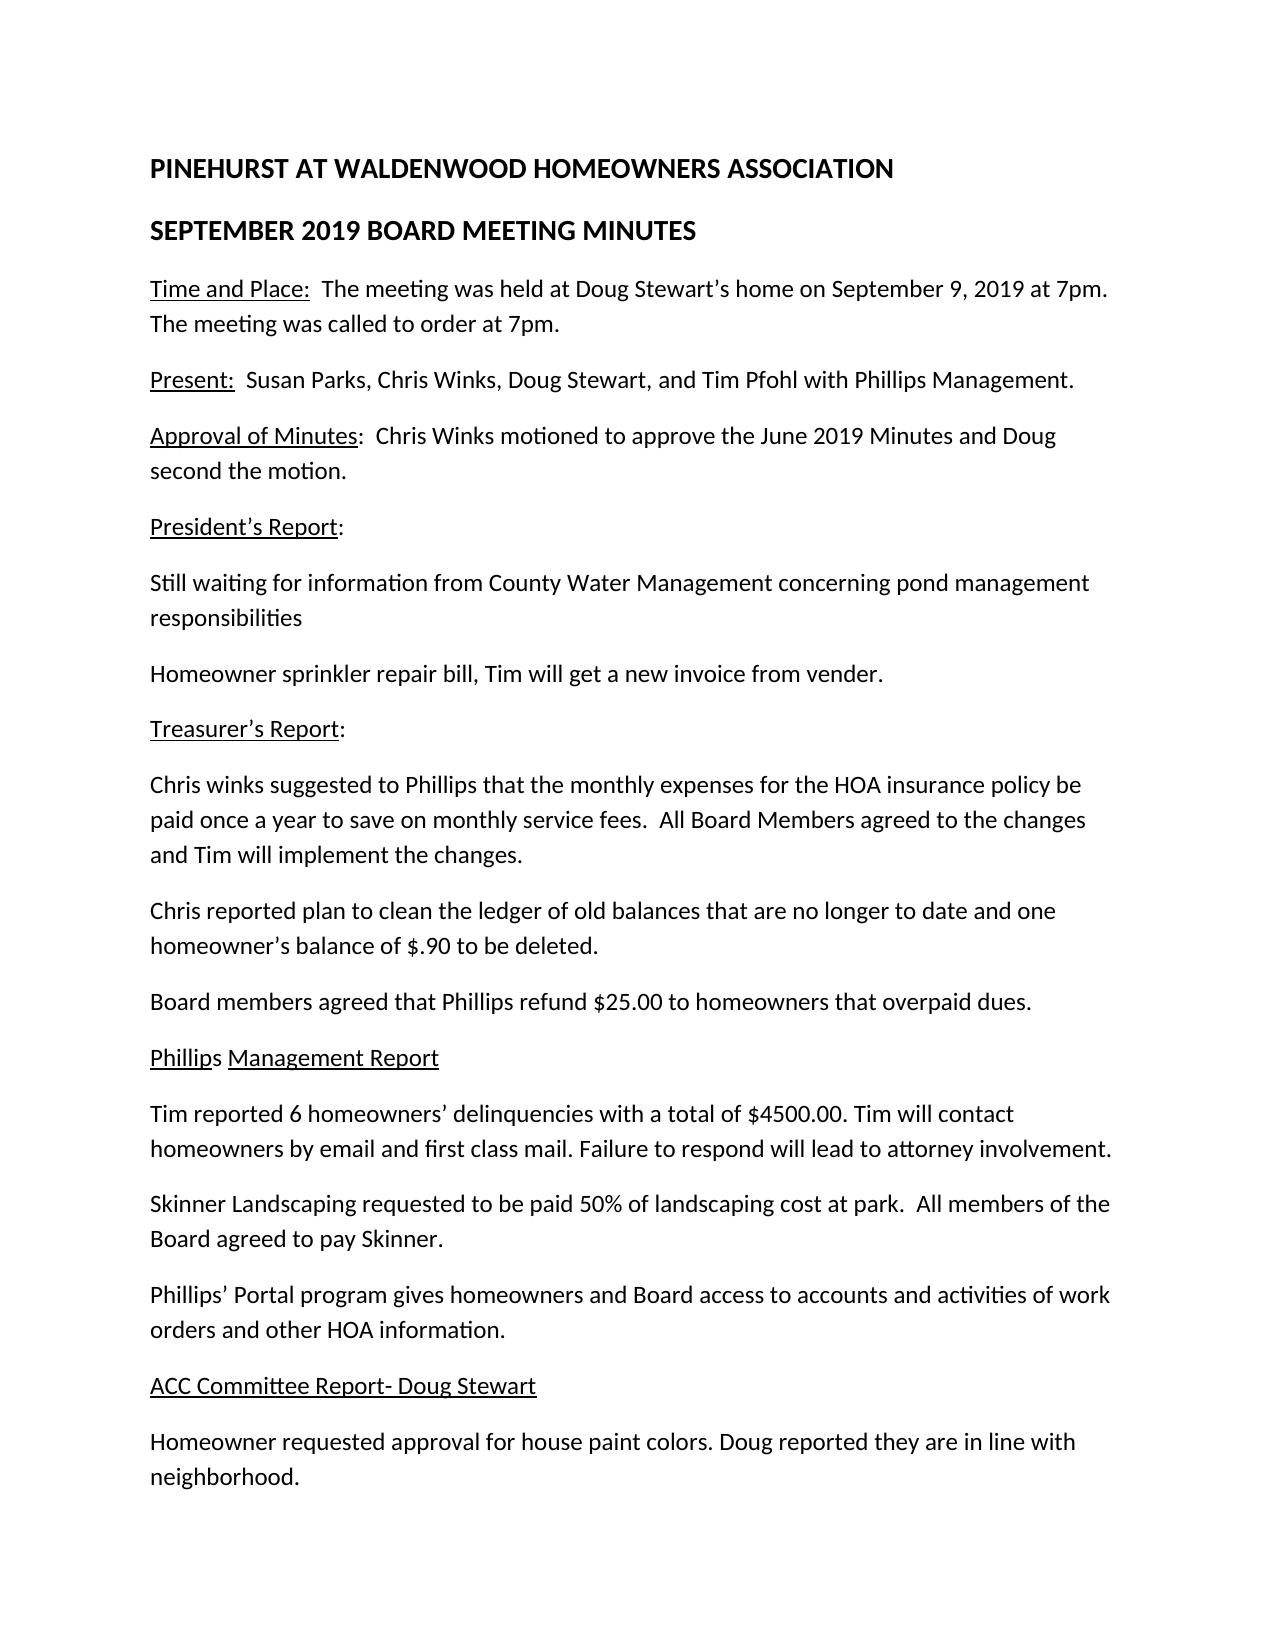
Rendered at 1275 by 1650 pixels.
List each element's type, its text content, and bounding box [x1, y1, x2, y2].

text Chris winks suggested to Phillips that the monthly expenses for the HOA insurance policy be paid once a year to save on monthly service fees. All Board Members agreed to the changes and Tim will implement the changes. [150, 769, 1125, 870]
text Approval of Minutes: Chris Winks motioned to approve the June 2019 Minutes and Doug second the motion. [150, 420, 1125, 486]
text Homeowner sprinkler repair bill, Tim will get a new invoice from vender. [150, 658, 1125, 688]
text SEPTEMBER 2019 BOARD MEETING MINUTES [150, 212, 1125, 247]
text Present: Susan Parks, Chris Winks, Doug Stewart, and Tim Pfohl with Phillips Management. [150, 364, 1125, 395]
text Skinner Landscaping requested to be paid 50% of landscaping cost at park. All members of the Board agreed to pay Skinner. [150, 1188, 1125, 1254]
text Phillips’ Portal program gives homeowners and Board access to accounts and activities of work orders and other HOA information. [150, 1279, 1125, 1345]
text ACC Committee Report- Doug Stewart [150, 1370, 1125, 1401]
text Phillips Management Report [150, 1042, 1125, 1072]
text President’s Report: [150, 511, 1125, 542]
text Time and Place: The meeting was held at Doug Stewart’s home on September 9, 2019 at 7pm. The meeting was called to order at 7pm. [150, 273, 1125, 339]
text Homeowner requested approval for house paint colors. Doug reported they are in line with neighborhood. [150, 1426, 1125, 1492]
text Chris reported plan to clean the ledger of old balances that are no longer to date and one homeowner’s balance of $.90 to be deleted. [150, 895, 1125, 961]
text Still waiting for information from County Water Management concerning pond management responsibilities [150, 567, 1125, 632]
text Board members agreed that Phillips refund $25.00 to homeowners that overpaid dues. [150, 986, 1125, 1017]
text Tim reported 6 homeowners’ delinquencies with a total of $4500.00. Tim will contact homeowners by email and first class mail. Failure to respond will lead to attorney involvement. [150, 1098, 1125, 1163]
text Treasurer’s Report: [150, 713, 1125, 744]
text PINEHURST AT WALDENWOOD HOMEOWNERS ASSOCIATION [150, 150, 1125, 186]
